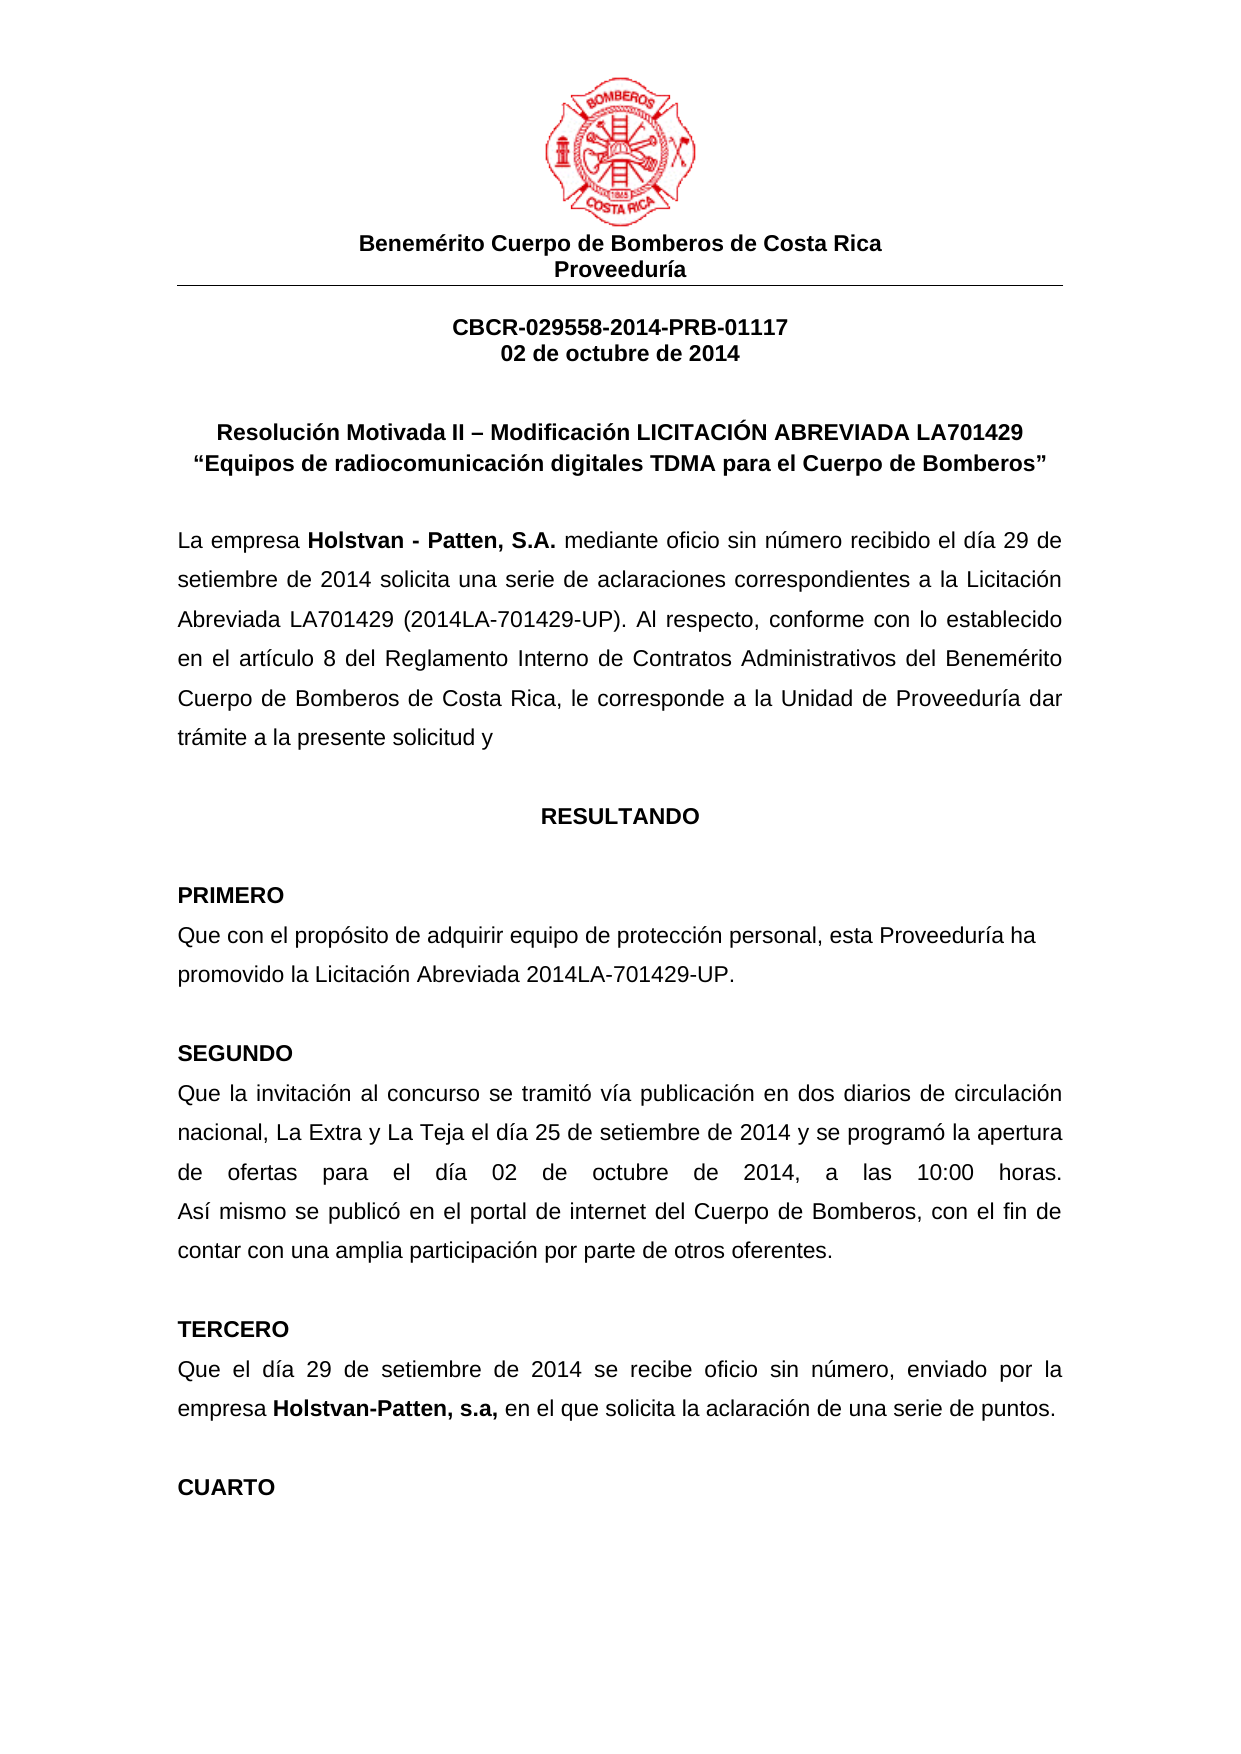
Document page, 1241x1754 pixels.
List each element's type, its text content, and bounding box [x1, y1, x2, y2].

text RESULTANDO [177, 803, 1063, 829]
text CBCR-029558-2014-PRB-01117 [177, 314, 1063, 340]
text CUARTO [177, 1474, 1063, 1501]
text SEGUNDO Que la invitación al concurso se tramitó vía publicación en dos diarios de circulación nacional, La Extra y La Teja el día 25 de setiembre de 2014 y se programó la apertura de ofertas para el día 02 de octubre de 2014, a las 10:00 horas. Así mismo se publicó en el portal de internet del Cuerpo de Bomberos, con el fin de contar con una amplia participación por parte de otros oferentes. [177, 1001, 1063, 1264]
text PRIMERO Que con el propósito de adquirir equipo de protección personal, esta Proveeduría ha promovido la Licitación Abreviada 2014LA-701429-UP. [177, 882, 1063, 987]
text La empresa Holstvan - Patten, S.A. mediante oficio sin número recibido el día 29 de setiembre de 2014 solicita una serie de aclaraciones correspondientes a la Licitación Abreviada LA701429 (2014LA-701429-UP). Al respecto, conforme con lo establecido en el artículo 8 del Reglamento Interno de Contratos Administrativos del Benemérito Cuerpo de Bomberos de Costa Rica, le corresponde a la Unidad de Proveeduría dar trámite a la presente solicitud y [177, 527, 1063, 751]
text TERCERO Que el día 29 de setiembre de 2014 se recibe oficio sin número, enviado por la empresa Holstvan-Patten, s.a, en el que solicita la aclaración de una serie de puntos. [177, 1277, 1063, 1422]
picture [542, 73, 699, 230]
text 02 de octubre de 2014 [177, 340, 1063, 367]
text Resolución Motivada II – Modificación LICITACIÓN ABREVIADA LA701429 “Equipos de radiocomunicación digitales TDMA para el Cuerpo de Bomberos” [177, 419, 1063, 476]
